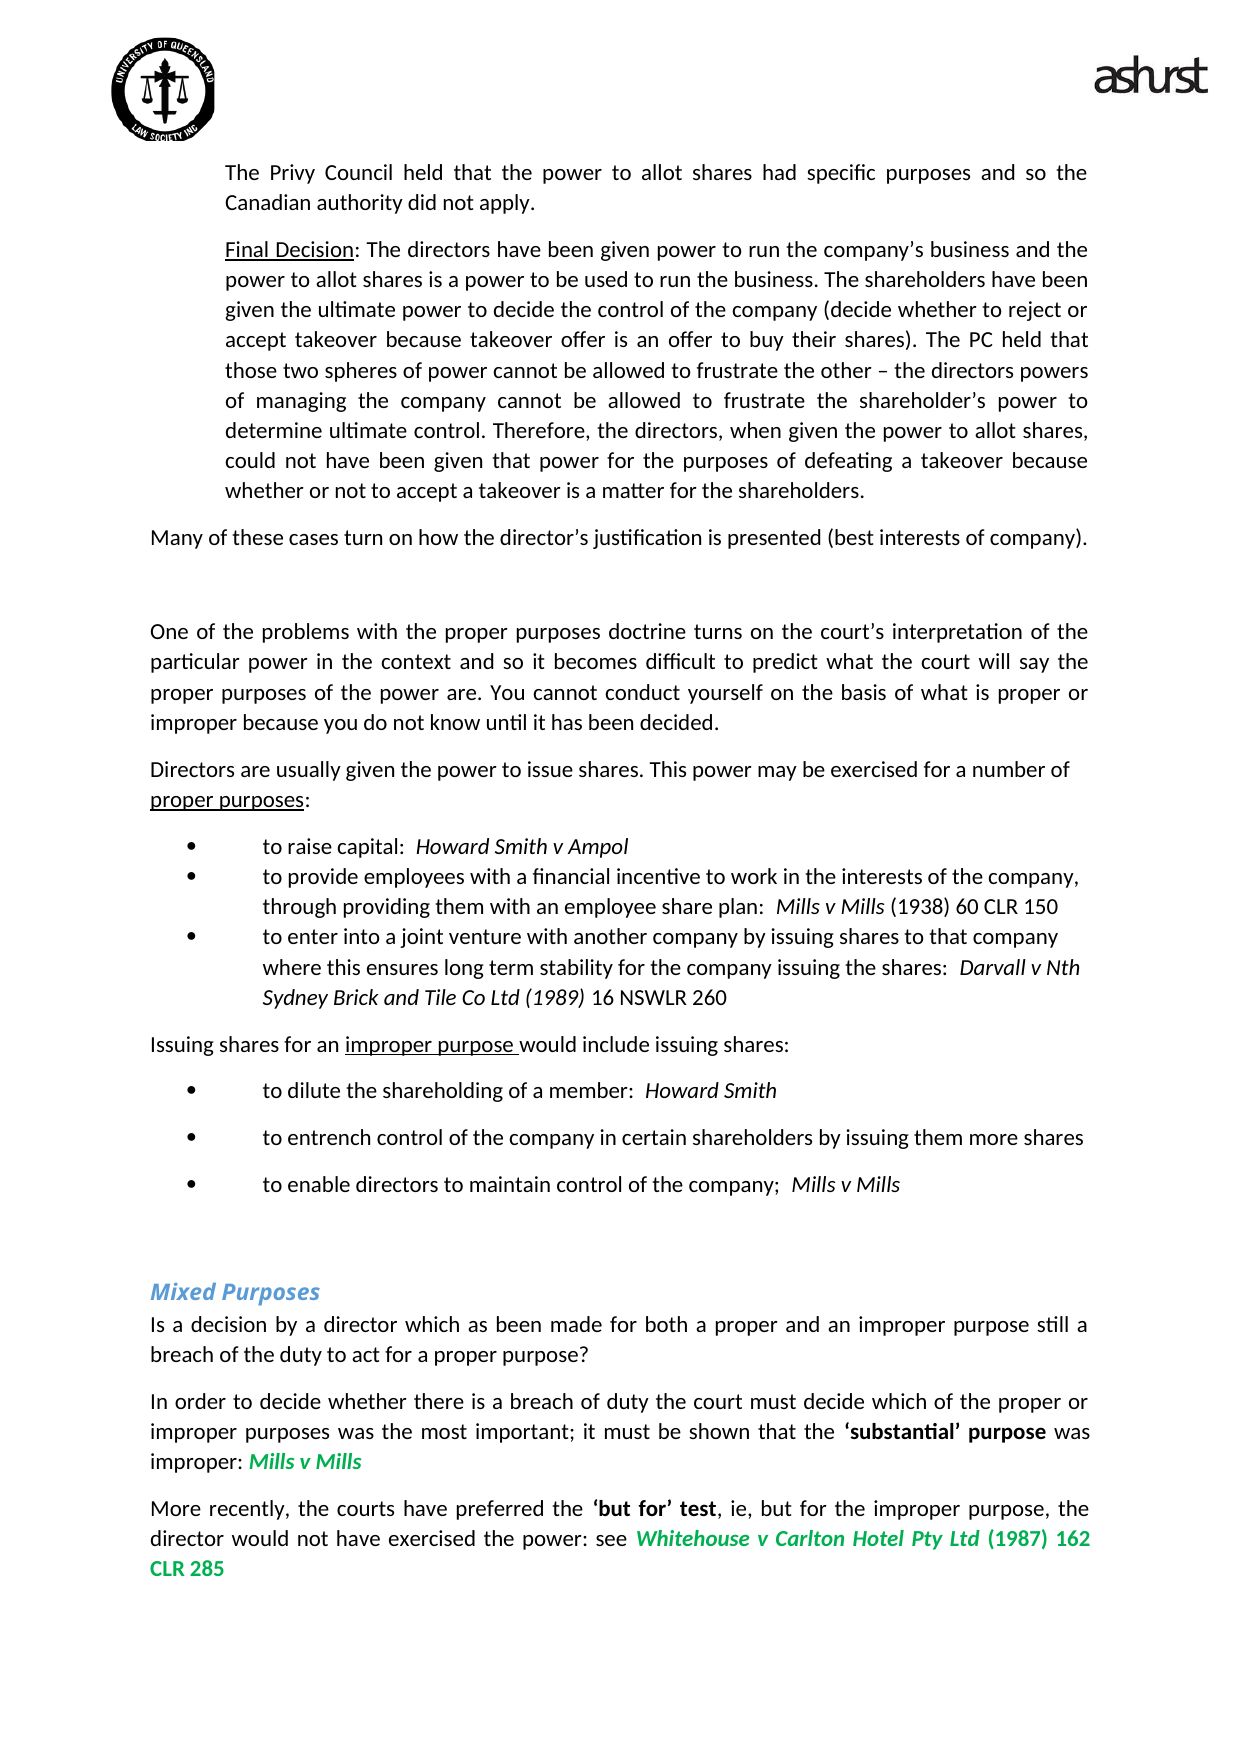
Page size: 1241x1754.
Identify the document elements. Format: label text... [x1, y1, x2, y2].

list to entrench control of the company in certain shareholders by issuing them more shares [187, 1123, 1090, 1151]
list to provide employees with a financial incentive to work in the interests of the company, through providing them with an employee share plan: Mills v Mills (1938) 60 CLR 150 [187, 862, 1090, 920]
list to dilute the shareholding of a member: Howard Smith [187, 1077, 1090, 1104]
picture [111, 37, 215, 141]
text In order to decide whether there is a breach of duty the court must decide which of the proper or improper purposes was the most important; it must be shown that the ‘substantial’ purpose was improper: Mills v Mills [150, 1387, 1090, 1475]
text Final Decision: The directors have been given power to run the company’s business and the power to allot shares is a power to be used to run the business. The shareholders have been given the ultimate power to decide the control of the company (decide whether to reject or accept takeover because takeover offer is an offer to buy their shares). The PC held that those two spheres of power cannot be allowed to frustrate the other – the directors powers of managing the company cannot be allowed to frustrate the shareholder’s power to determine ultimate control. Therefore, the directors, when given the power to allot shares, could not have been given that power for the purposes of defeating a takeover because whether or not to accept a takeover is a matter for the shareholders. [225, 235, 1090, 504]
text Issuing shares for an improper purpose would include issuing shares: [150, 1030, 1090, 1058]
text The Privy Council held that the power to allot shares had specific purposes and so the Canadian authority did not apply. [225, 158, 1090, 216]
text One of the problems with the proper purposes doctrine turns on the court’s interpretation of the particular power in the context and so it becomes difficult to predict what the court will say the proper purposes of the power are. You cannot conduct yourself on the basis of what is proper or improper because you do not know until it has been decided. [150, 617, 1090, 736]
subtitle Mixed Purposes [150, 1276, 1090, 1307]
list to raise capital: Howard Smith v Ampol [187, 832, 1090, 860]
text Directors are usually given the power to issue shares. This power may be exercised for a number of proper purposes: [150, 755, 1090, 813]
text More recently, the courts have preferred the ‘but for’ test, ie, but for the improper purpose, the director would not have exercised the power: see Whitehouse v Carlton Hotel Pty Ltd (1987) 162 CLR 285 [150, 1494, 1090, 1582]
text Many of these cases turn on how the director’s justification is presented (best interests of company). [150, 523, 1090, 551]
picture [1090, 13, 1209, 133]
list to enable directors to maintain control of the company; Mills v Mills [187, 1170, 1090, 1198]
text Is a decision by a director which as been made for both a proper and an improper purpose still a breach of the duty to act for a proper purpose? [150, 1310, 1090, 1368]
list to enter into a joint venture with another company by issuing shares to that company where this ensures long term stability for the company issuing the shares: Darvall v Nth Sydney Brick and Tile Co Ltd (1989) 16 NSWLR 260 [187, 922, 1090, 1011]
